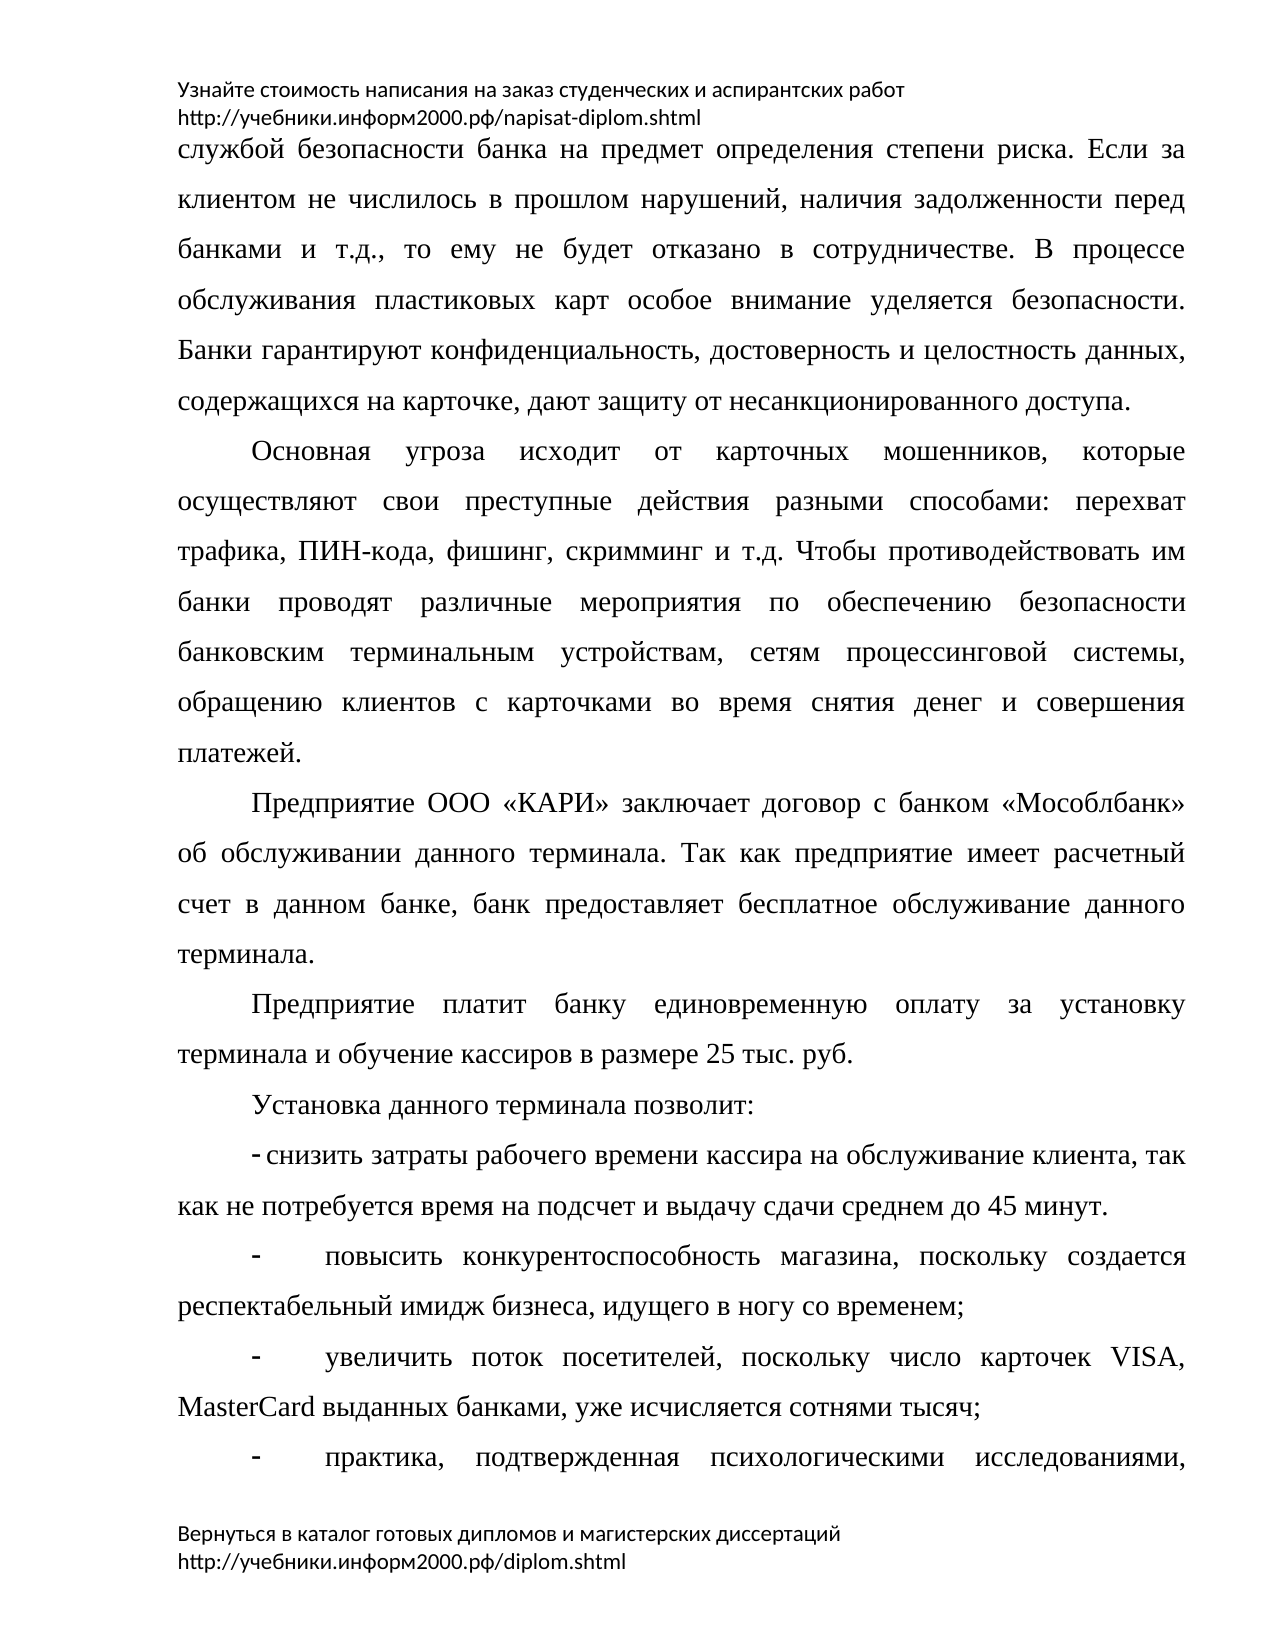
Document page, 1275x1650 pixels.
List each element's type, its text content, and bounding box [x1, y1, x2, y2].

text Установка данного терминала позволит: [177, 1087, 1186, 1121]
text  снизить затраты рабочего времени кассира на обслуживание клиента, так как не потребуется время на подсчет и выдачу сдачи среднем до 45 минут. [177, 1137, 1186, 1221]
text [177, 1439, 1186, 1473]
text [177, 131, 1186, 416]
text Предприятие ООО «КАРИ» заключает договор с банком «Мособлбанк» об обслуживании данного терминала. Так как предприятие имеет расчетный счет в данном банке, банк предоставляет бесплатное обслуживание данного терминала. [177, 785, 1186, 969]
text Основная угроза исходит от карточных мошенников, которые осуществляют свои преступные действия разными способами: перехват трафика, ПИН-кода, фишинг, скримминг и т.д. Чтобы противодействовать им банки проводят различные мероприятия по обеспечению безопасности банковским терминальным устройствам, сетям процессинговой системы, обращению клиентов с карточками во время снятия денег и совершения платежей. [177, 433, 1186, 768]
text  увеличить поток посетителей, поскольку число карточек VISA, MasterCard выданных банками, уже исчисляется сотнями тысяч; [177, 1339, 1186, 1423]
text Предприятие платит банку единовременную оплату за установку терминала и обучение кассиров в размере 25 тыс. руб. [177, 986, 1186, 1070]
text  повысить конкурентоспособность магазина, поскольку создается респектабельный имидж бизнеса, идущего в ногу со временем; [177, 1238, 1186, 1322]
